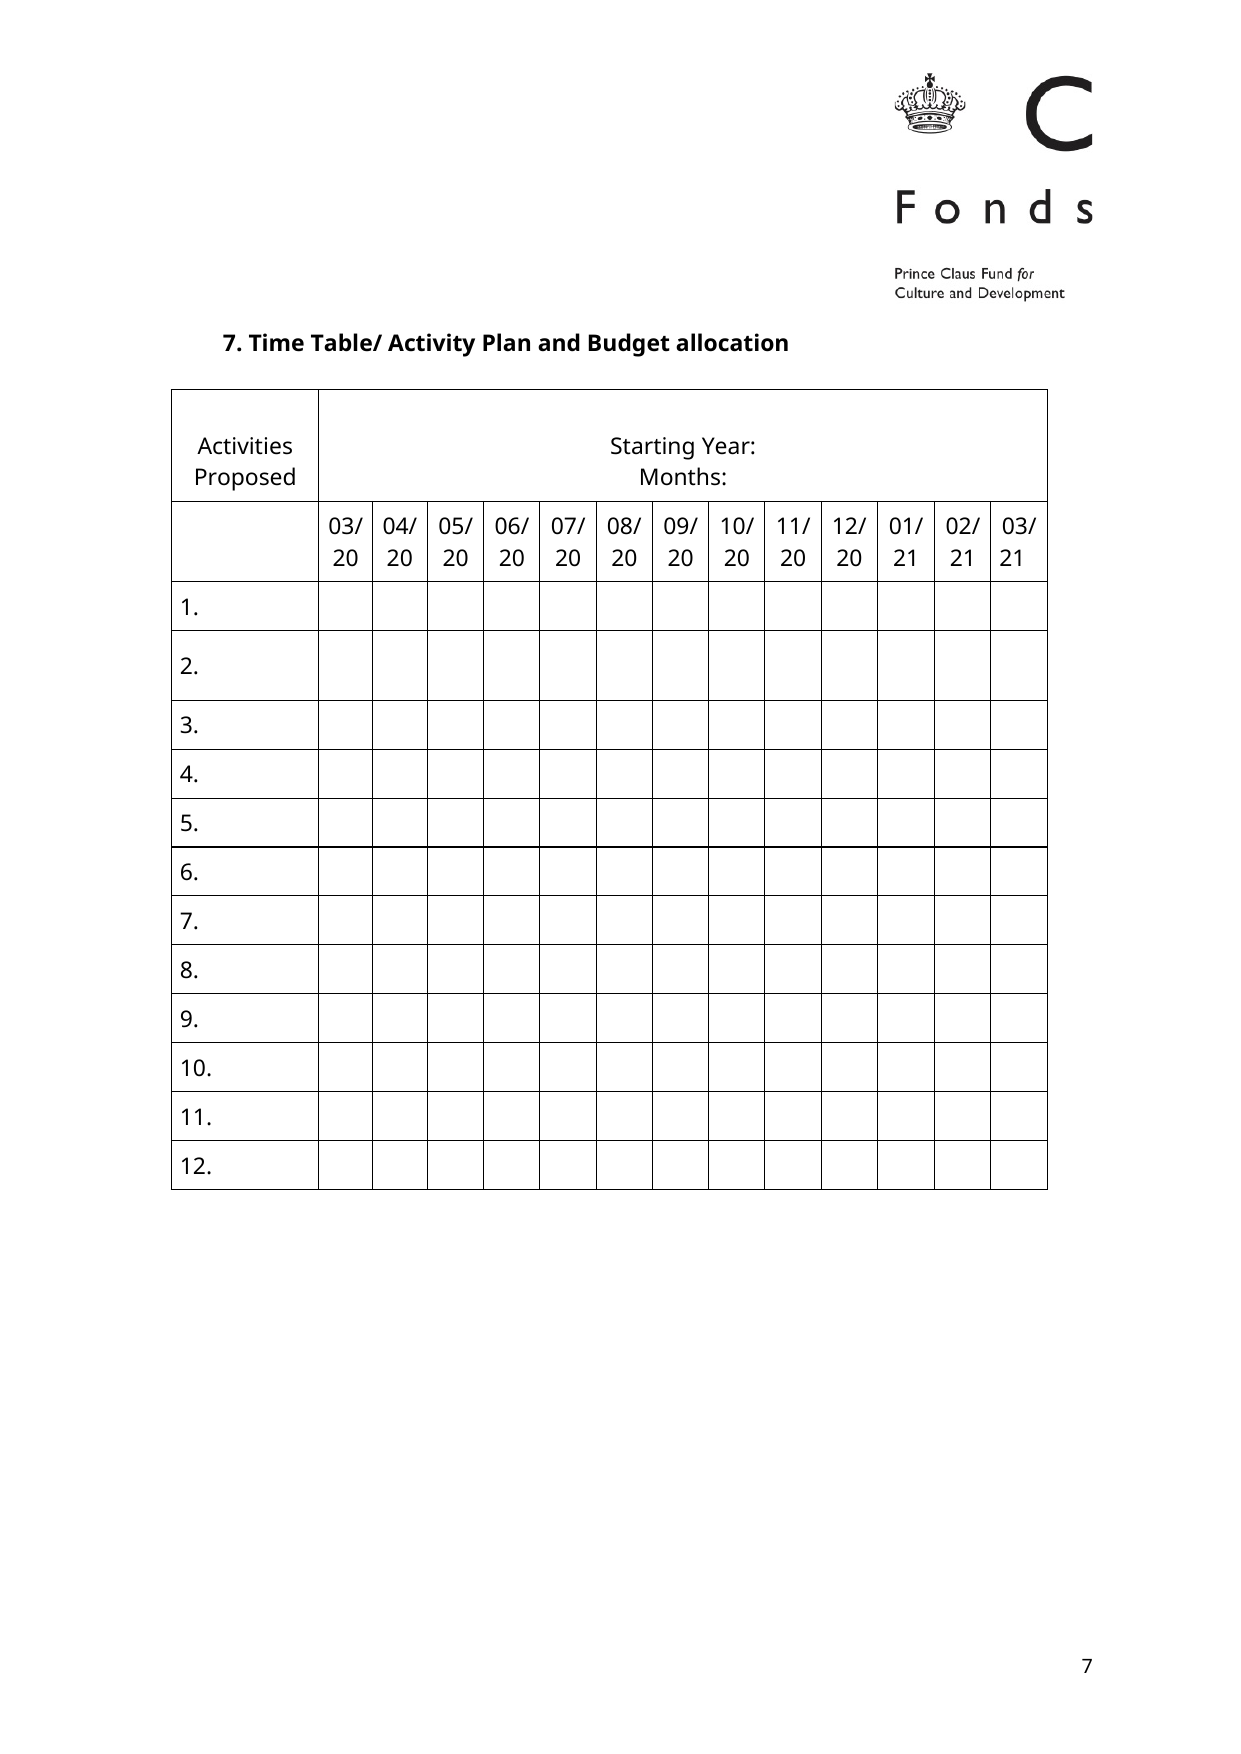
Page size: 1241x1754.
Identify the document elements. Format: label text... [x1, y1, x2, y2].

table_cell [428, 750, 483, 797]
table_cell [540, 1092, 596, 1140]
table_cell [319, 1043, 372, 1091]
table_cell [373, 701, 427, 748]
table_cell [878, 1092, 934, 1140]
table_cell [172, 502, 318, 581]
table_cell 05/20 [428, 502, 483, 581]
table_cell 5. [172, 799, 318, 846]
table_cell [653, 701, 708, 748]
table_cell [319, 701, 372, 748]
table_cell [428, 799, 483, 846]
table_cell [484, 1043, 539, 1091]
table_cell [540, 1043, 596, 1091]
table_cell [878, 896, 934, 944]
table_cell [484, 582, 539, 630]
table_cell [428, 1141, 483, 1189]
table_cell [428, 701, 483, 748]
table_cell [540, 848, 596, 895]
table_cell [991, 848, 1047, 895]
table_cell [878, 582, 934, 630]
table_cell [822, 1043, 877, 1091]
table_cell [935, 848, 990, 895]
table_cell [709, 1092, 764, 1140]
table_cell [319, 1141, 372, 1189]
table_cell [597, 799, 652, 846]
table_cell [597, 848, 652, 895]
table_cell 03/ 21 [991, 502, 1047, 581]
table_cell [319, 582, 372, 630]
table_cell [484, 848, 539, 895]
table_cell [822, 994, 877, 1042]
table_cell [878, 1141, 934, 1189]
table_cell [597, 631, 652, 699]
table_cell [540, 1141, 596, 1189]
table_cell [540, 631, 596, 699]
table_cell [653, 945, 708, 993]
table_cell [765, 1141, 821, 1189]
table_cell [653, 631, 708, 699]
table_cell [373, 1141, 427, 1189]
table_cell 1. [172, 582, 318, 630]
table_cell [765, 848, 821, 895]
table_cell [765, 799, 821, 846]
table_cell [765, 750, 821, 797]
table_cell 11/20 [765, 502, 821, 581]
table_cell 12. [172, 1141, 318, 1189]
table_cell [991, 582, 1047, 630]
table_cell [540, 896, 596, 944]
table_cell [540, 799, 596, 846]
text 7. Time Table/ Activity Plan and Budget allocation [223, 327, 1093, 358]
table_cell [822, 701, 877, 748]
table_cell 9. [172, 994, 318, 1042]
table_cell [653, 1043, 708, 1091]
table_cell [484, 701, 539, 748]
table_cell [484, 945, 539, 993]
table_cell [653, 582, 708, 630]
table_cell [878, 799, 934, 846]
table_cell [709, 701, 764, 748]
table_cell [709, 1141, 764, 1189]
table_cell [709, 994, 764, 1042]
table_cell [991, 1092, 1047, 1140]
table_header Activities Proposed [172, 390, 318, 501]
table_cell [765, 582, 821, 630]
table_cell [597, 1092, 652, 1140]
table_cell [878, 750, 934, 797]
table_cell [935, 1092, 990, 1140]
table_cell [597, 1141, 652, 1189]
picture [894, 73, 1093, 327]
table_cell [373, 848, 427, 895]
table_cell [935, 994, 990, 1042]
table_cell [653, 799, 708, 846]
table_cell [319, 631, 372, 699]
table_cell [991, 701, 1047, 748]
table_cell [991, 799, 1047, 846]
table_cell [935, 631, 990, 699]
table_cell 10. [172, 1043, 318, 1091]
table_cell [428, 848, 483, 895]
table_cell [653, 750, 708, 797]
table_cell [991, 1043, 1047, 1091]
table_cell [878, 701, 934, 748]
table_cell [319, 750, 372, 797]
table_cell [428, 994, 483, 1042]
table_cell [822, 848, 877, 895]
table_cell 4. [172, 750, 318, 797]
table_cell [765, 1043, 821, 1091]
table_cell [428, 1092, 483, 1140]
table_cell 6. [172, 848, 318, 895]
table_cell [935, 701, 990, 748]
table_cell [319, 1092, 372, 1140]
table_cell [709, 945, 764, 993]
table_cell [319, 799, 372, 846]
table_cell [653, 1141, 708, 1189]
table_cell [428, 896, 483, 944]
table_cell [765, 945, 821, 993]
table_cell [709, 1043, 764, 1091]
table_cell [428, 1043, 483, 1091]
table_cell [484, 1092, 539, 1140]
table_cell [319, 896, 372, 944]
table_cell [935, 799, 990, 846]
table_cell [373, 631, 427, 699]
table_cell [709, 896, 764, 944]
table_cell [709, 582, 764, 630]
table_cell [540, 994, 596, 1042]
table_cell [653, 896, 708, 944]
table_cell [653, 1092, 708, 1140]
table_cell [373, 750, 427, 797]
table_cell [484, 896, 539, 944]
table_cell [597, 994, 652, 1042]
table_cell [765, 631, 821, 699]
table_cell [540, 582, 596, 630]
table_cell 11. [172, 1092, 318, 1140]
table_cell [935, 750, 990, 797]
table_cell [319, 945, 372, 993]
table_cell [822, 945, 877, 993]
table_cell [484, 994, 539, 1042]
table_cell 2. [172, 631, 318, 699]
table_cell 3. [172, 701, 318, 748]
table_cell [597, 1043, 652, 1091]
table_cell [428, 582, 483, 630]
table_cell [484, 750, 539, 797]
table_cell [319, 848, 372, 895]
table_cell 04/20 [373, 502, 427, 581]
table_cell 06/20 [484, 502, 539, 581]
table_cell [373, 896, 427, 944]
table_cell [484, 631, 539, 699]
table_cell 8. [172, 945, 318, 993]
table_cell [935, 945, 990, 993]
table_cell [597, 945, 652, 993]
table_cell [373, 994, 427, 1042]
table_cell [484, 1141, 539, 1189]
table_cell [935, 1043, 990, 1091]
table_cell [653, 994, 708, 1042]
table_cell [878, 945, 934, 993]
table_cell [765, 994, 821, 1042]
table_cell [428, 631, 483, 699]
table_cell [428, 945, 483, 993]
table_cell [484, 799, 539, 846]
table_cell [991, 631, 1047, 699]
table_cell [991, 750, 1047, 797]
table_cell [597, 701, 652, 748]
table_cell 03/20 [319, 502, 372, 581]
table_cell [765, 1092, 821, 1140]
table_cell [373, 582, 427, 630]
table_cell [878, 994, 934, 1042]
table_cell [373, 1092, 427, 1140]
table_cell [822, 582, 877, 630]
table_cell [540, 750, 596, 797]
table_cell [373, 945, 427, 993]
table_cell [935, 896, 990, 944]
table_cell [653, 848, 708, 895]
table_cell [709, 799, 764, 846]
table_cell [991, 945, 1047, 993]
table_cell [597, 896, 652, 944]
table_cell [597, 582, 652, 630]
table_cell [878, 1043, 934, 1091]
table_cell [822, 1092, 877, 1140]
table_cell 7. [172, 896, 318, 944]
table_cell [597, 750, 652, 797]
table_cell [709, 631, 764, 699]
table_cell [822, 750, 877, 797]
table_cell [822, 799, 877, 846]
table_cell [765, 896, 821, 944]
table_cell 08/20 [597, 502, 652, 581]
table_cell [935, 582, 990, 630]
table_header Starting Year: Months: [319, 390, 1047, 501]
table_cell [991, 896, 1047, 944]
table_cell [822, 1141, 877, 1189]
table_cell 01/21 [878, 502, 934, 581]
table_cell [991, 994, 1047, 1042]
table_cell [373, 799, 427, 846]
table_cell 10/20 [709, 502, 764, 581]
table_cell [935, 1141, 990, 1189]
table_cell 02/21 [935, 502, 990, 581]
table_cell [540, 701, 596, 748]
table_cell [822, 631, 877, 699]
table_cell 12/20 [822, 502, 877, 581]
table_cell [373, 1043, 427, 1091]
table_cell [822, 896, 877, 944]
table_cell [878, 631, 934, 699]
table_cell [709, 848, 764, 895]
table_cell [991, 1141, 1047, 1189]
table_cell [319, 994, 372, 1042]
table_cell [878, 848, 934, 895]
table_cell 07/20 [540, 502, 596, 581]
table_cell [709, 750, 764, 797]
table_cell [765, 701, 821, 748]
table_cell [540, 945, 596, 993]
table_cell 09/20 [653, 502, 708, 581]
